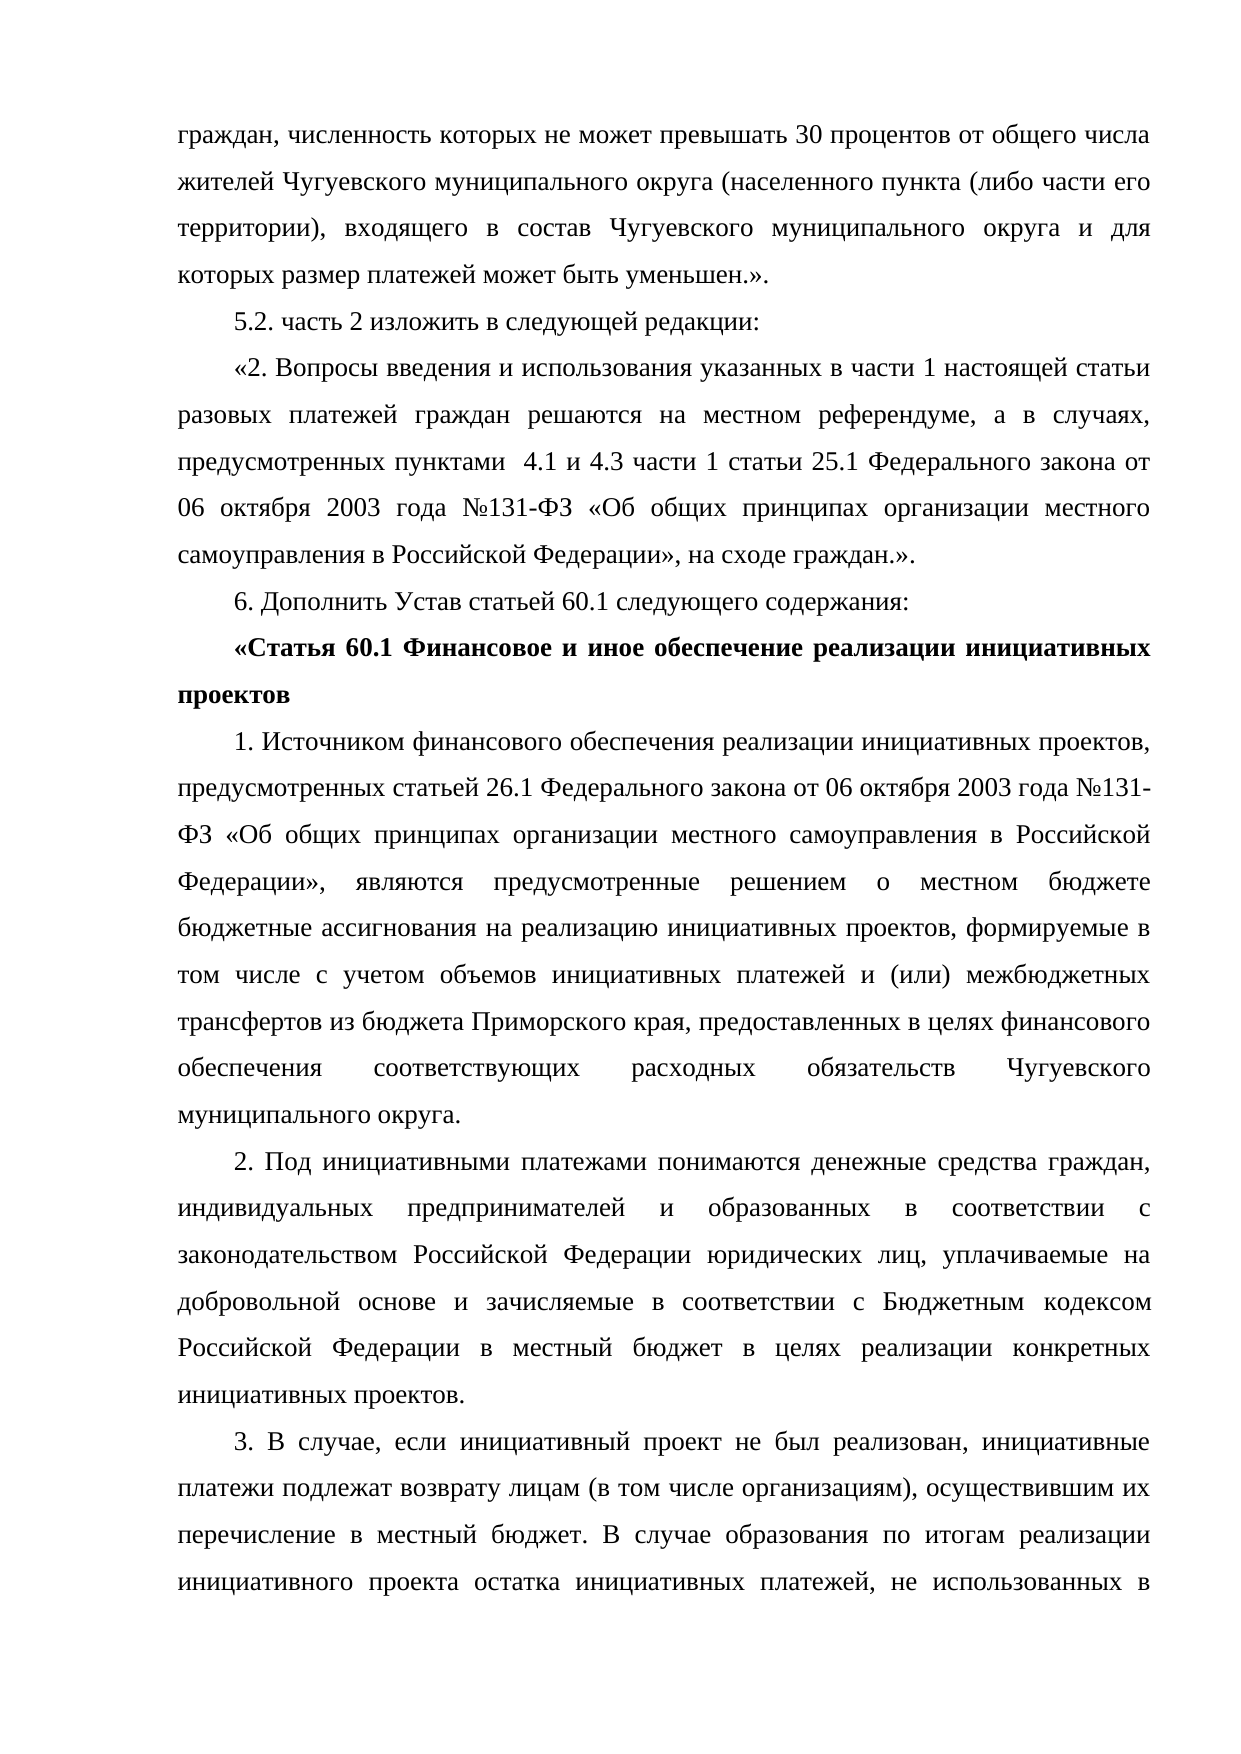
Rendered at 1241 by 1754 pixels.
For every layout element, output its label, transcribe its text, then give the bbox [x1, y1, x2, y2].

text «2. Вопросы введения и использования указанных в части 1 настоящей статьи разовых платежей граждан решаются на местном референдуме, а в случаях, предусмотренных пунктами 4.1 и 4.3 части 1 статьи 25.1 Федерального закона от 06 октября 2003 года №131-ФЗ «Об общих принципах организации местного самоуправления в Российской Федерации», на сходе граждан.». [177, 351, 1152, 569]
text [177, 118, 1152, 289]
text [177, 1425, 1152, 1596]
text 2. Под инициативными платежами понимаются денежные средства граждан, индивидуальных предпринимателей и образованных в соответствии с законодательством Российской Федерации юридических лиц, уплачиваемые на добровольной основе и зачисляемые в соответствии с Бюджетным кодексом Российской Федерации в местный бюджет в целях реализации конкретных инициативных проектов. [177, 1145, 1152, 1409]
text 1. Источником финансового обеспечения реализации инициативных проектов, предусмотренных статьей 26.1 Федерального закона от 06 октября 2003 года №131-ФЗ «Об общих принципах организации местного самоуправления в Российской Федерации», являются предусмотренные решением о местном бюджете бюджетные ассигнования на реализацию инициативных проектов, формируемые в том числе с учетом объемов инициативных платежей и (или) межбюджетных трансфертов из бюджета Приморского края, предоставленных в целях финансового обеспечения соответствующих расходных обязательств Чугуевского муниципального округа. [177, 725, 1152, 1129]
text 6. Дополнить Устав статьей 60.1 следующего содержания: [177, 585, 1152, 616]
text 5.2. часть 2 изложить в следующей редакции: [177, 305, 1152, 336]
text «Статья 60.1 Финансовое и иное обеспечение реализации инициативных проектов [177, 631, 1152, 709]
